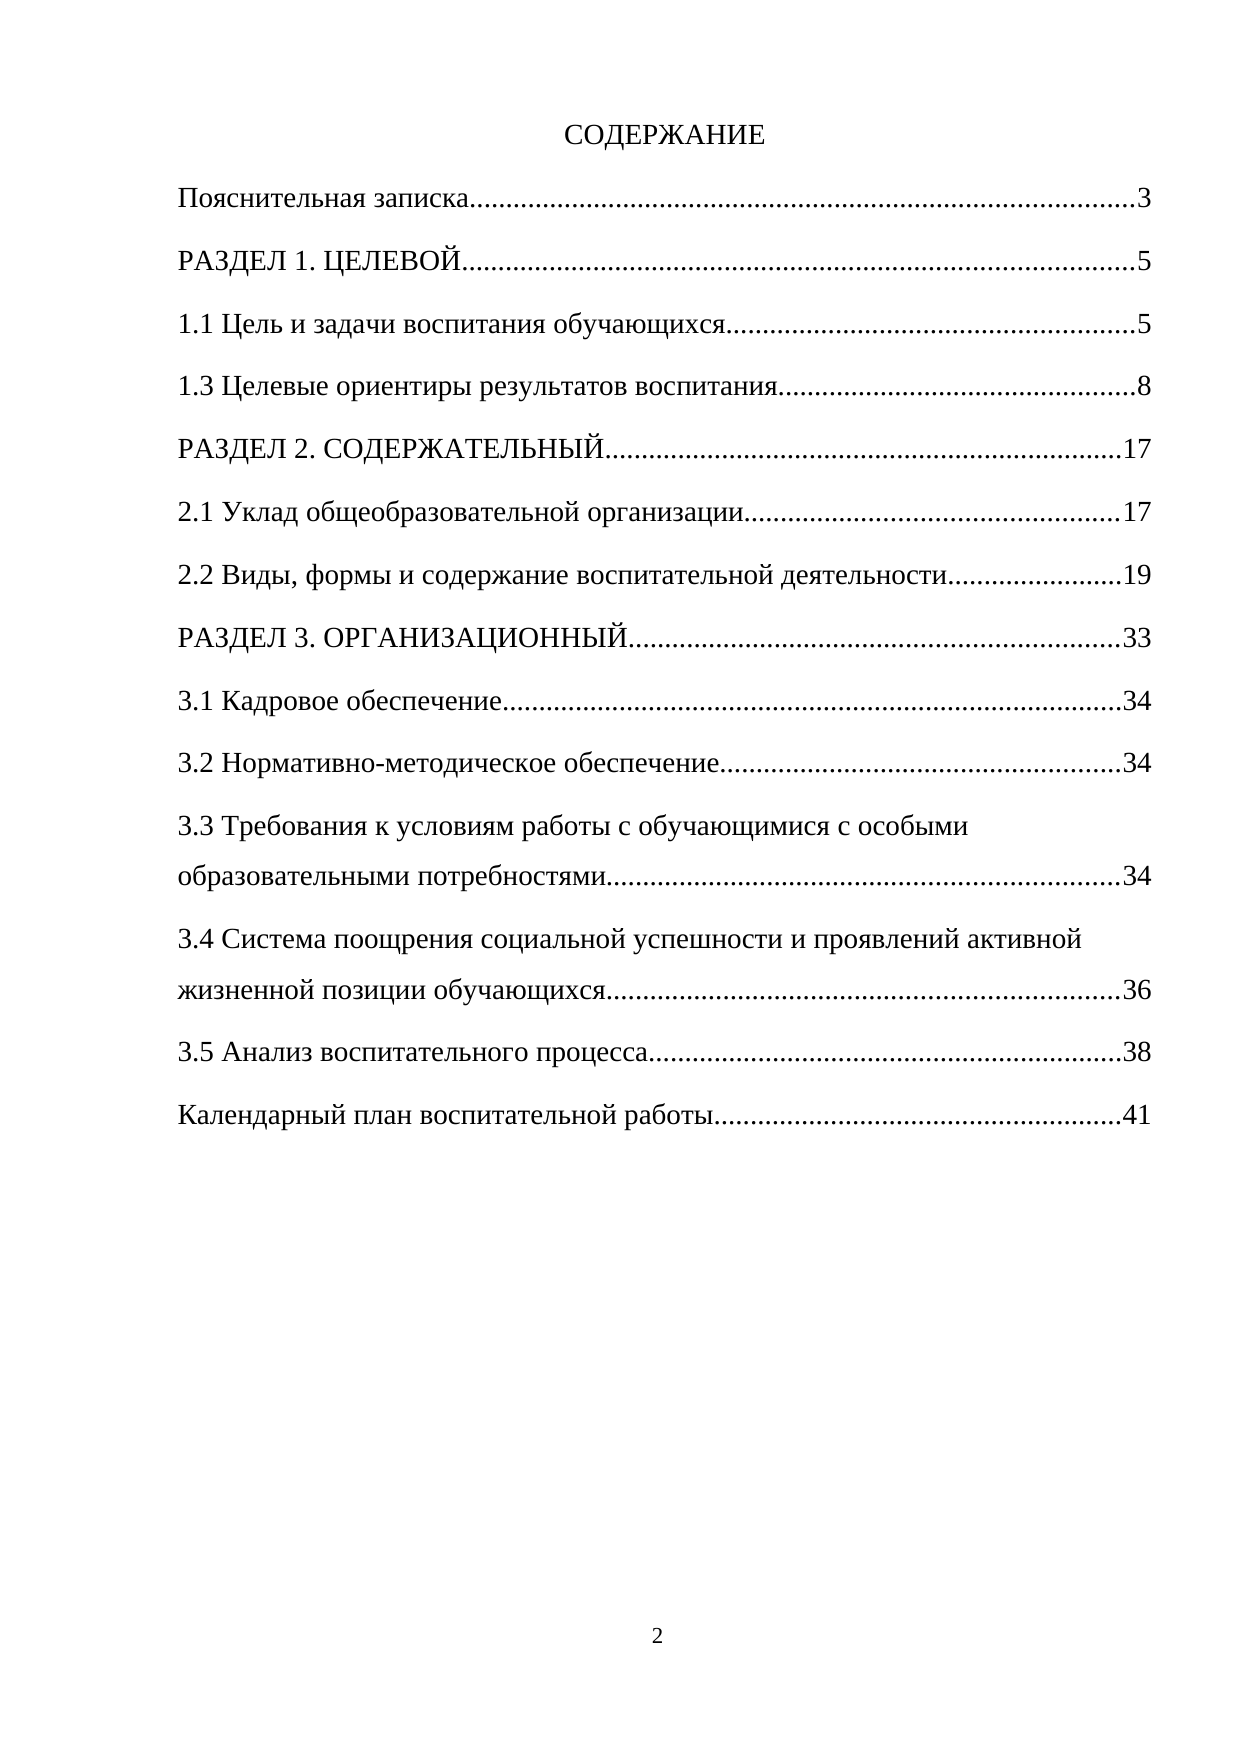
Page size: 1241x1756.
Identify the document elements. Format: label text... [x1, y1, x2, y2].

text СОДЕРЖАНИЕ [278, 117, 1051, 151]
